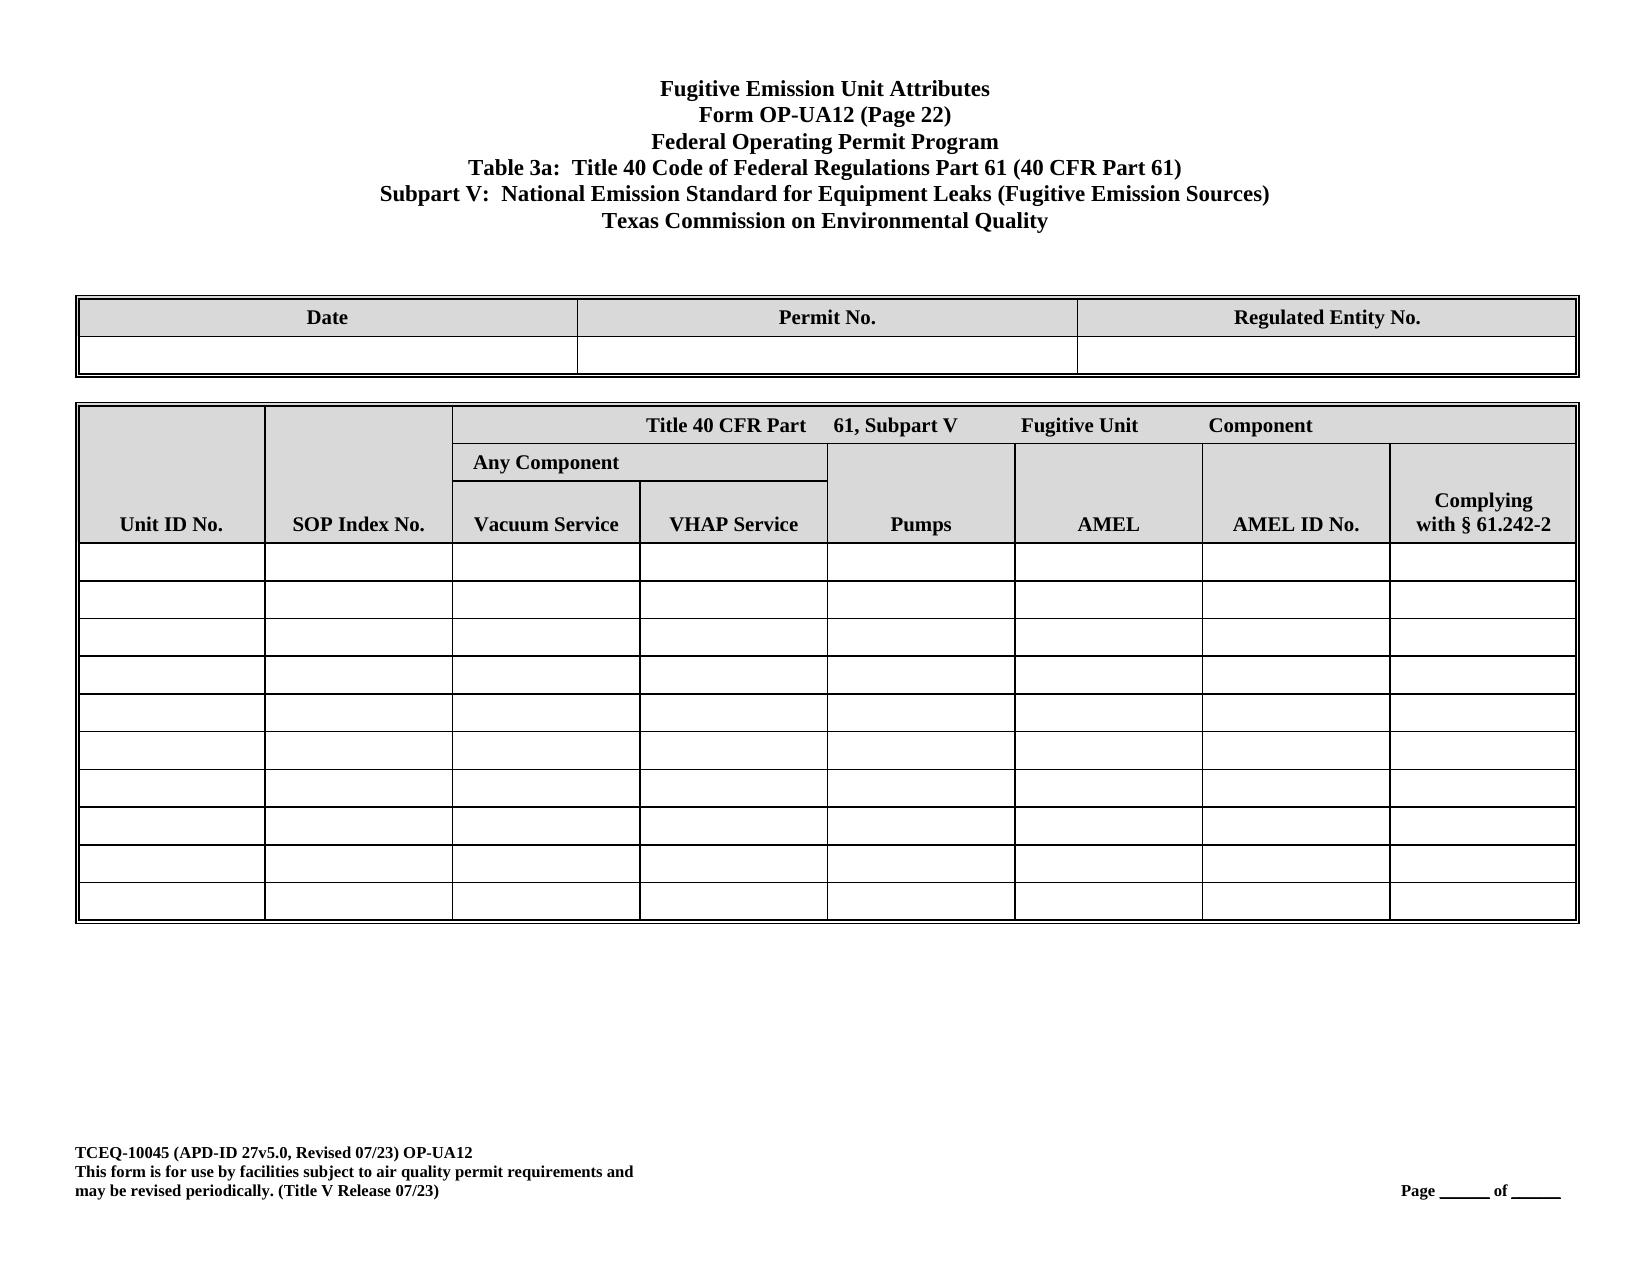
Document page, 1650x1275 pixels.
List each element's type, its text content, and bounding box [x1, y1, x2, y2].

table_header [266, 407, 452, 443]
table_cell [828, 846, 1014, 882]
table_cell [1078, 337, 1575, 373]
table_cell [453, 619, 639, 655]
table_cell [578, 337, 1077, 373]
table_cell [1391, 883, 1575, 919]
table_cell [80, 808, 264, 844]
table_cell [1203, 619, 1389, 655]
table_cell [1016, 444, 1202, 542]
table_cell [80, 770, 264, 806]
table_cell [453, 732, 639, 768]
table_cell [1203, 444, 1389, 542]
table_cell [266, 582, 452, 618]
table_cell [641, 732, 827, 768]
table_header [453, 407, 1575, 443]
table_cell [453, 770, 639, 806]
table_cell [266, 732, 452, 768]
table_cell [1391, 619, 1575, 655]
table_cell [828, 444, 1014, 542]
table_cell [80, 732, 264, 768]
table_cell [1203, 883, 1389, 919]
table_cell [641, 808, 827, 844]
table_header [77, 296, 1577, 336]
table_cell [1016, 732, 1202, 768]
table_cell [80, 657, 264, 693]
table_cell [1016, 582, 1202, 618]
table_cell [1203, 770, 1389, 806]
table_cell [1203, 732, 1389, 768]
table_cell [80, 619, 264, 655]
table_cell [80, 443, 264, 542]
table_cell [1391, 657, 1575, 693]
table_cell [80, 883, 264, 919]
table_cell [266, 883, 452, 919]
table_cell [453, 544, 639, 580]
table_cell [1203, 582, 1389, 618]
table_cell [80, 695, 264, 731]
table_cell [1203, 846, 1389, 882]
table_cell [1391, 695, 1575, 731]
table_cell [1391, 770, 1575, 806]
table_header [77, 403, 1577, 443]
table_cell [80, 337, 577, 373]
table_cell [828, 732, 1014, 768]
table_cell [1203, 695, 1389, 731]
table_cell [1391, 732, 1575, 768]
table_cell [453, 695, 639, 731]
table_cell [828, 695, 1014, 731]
subtitle Fugitive Emission Unit Attributes [75, 75, 1575, 101]
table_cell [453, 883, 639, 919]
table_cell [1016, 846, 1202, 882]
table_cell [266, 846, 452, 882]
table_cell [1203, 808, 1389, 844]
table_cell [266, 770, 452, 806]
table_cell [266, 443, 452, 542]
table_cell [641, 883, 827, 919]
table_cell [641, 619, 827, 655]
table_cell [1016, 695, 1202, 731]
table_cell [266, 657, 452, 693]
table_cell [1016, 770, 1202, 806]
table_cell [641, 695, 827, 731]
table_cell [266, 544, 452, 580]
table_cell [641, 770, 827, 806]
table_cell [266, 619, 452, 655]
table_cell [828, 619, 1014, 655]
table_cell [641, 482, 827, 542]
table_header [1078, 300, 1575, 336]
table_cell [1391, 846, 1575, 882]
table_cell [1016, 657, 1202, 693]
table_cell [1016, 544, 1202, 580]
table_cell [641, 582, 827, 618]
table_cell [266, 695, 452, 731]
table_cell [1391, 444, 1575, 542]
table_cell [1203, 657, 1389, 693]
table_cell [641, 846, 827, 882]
subtitle Federal Operating Permit Program [75, 128, 1575, 154]
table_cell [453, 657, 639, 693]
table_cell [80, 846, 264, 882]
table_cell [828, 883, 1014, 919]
subtitle Texas Commission on Environmental Quality [75, 207, 1575, 233]
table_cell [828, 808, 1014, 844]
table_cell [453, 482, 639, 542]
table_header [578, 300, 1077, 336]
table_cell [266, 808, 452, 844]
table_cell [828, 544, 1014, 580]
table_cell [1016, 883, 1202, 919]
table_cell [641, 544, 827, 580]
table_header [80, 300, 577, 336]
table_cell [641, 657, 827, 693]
subtitle Table 3a: Title 40 Code of Federal Regulations Part 61 (40 CFR Part 61) [75, 154, 1575, 180]
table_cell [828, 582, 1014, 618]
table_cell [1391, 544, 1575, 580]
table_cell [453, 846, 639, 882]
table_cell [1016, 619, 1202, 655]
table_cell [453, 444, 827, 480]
subtitle Form OP-UA12 (Page 22) [75, 101, 1575, 128]
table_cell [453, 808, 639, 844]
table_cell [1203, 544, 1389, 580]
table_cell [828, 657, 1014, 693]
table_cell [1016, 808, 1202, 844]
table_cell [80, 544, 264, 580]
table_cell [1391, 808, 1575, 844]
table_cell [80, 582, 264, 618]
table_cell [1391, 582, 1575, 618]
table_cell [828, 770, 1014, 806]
subtitle Subpart V: National Emission Standard for Equipment Leaks (Fugitive Emission Sources) [75, 180, 1575, 207]
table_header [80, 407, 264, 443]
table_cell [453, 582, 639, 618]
